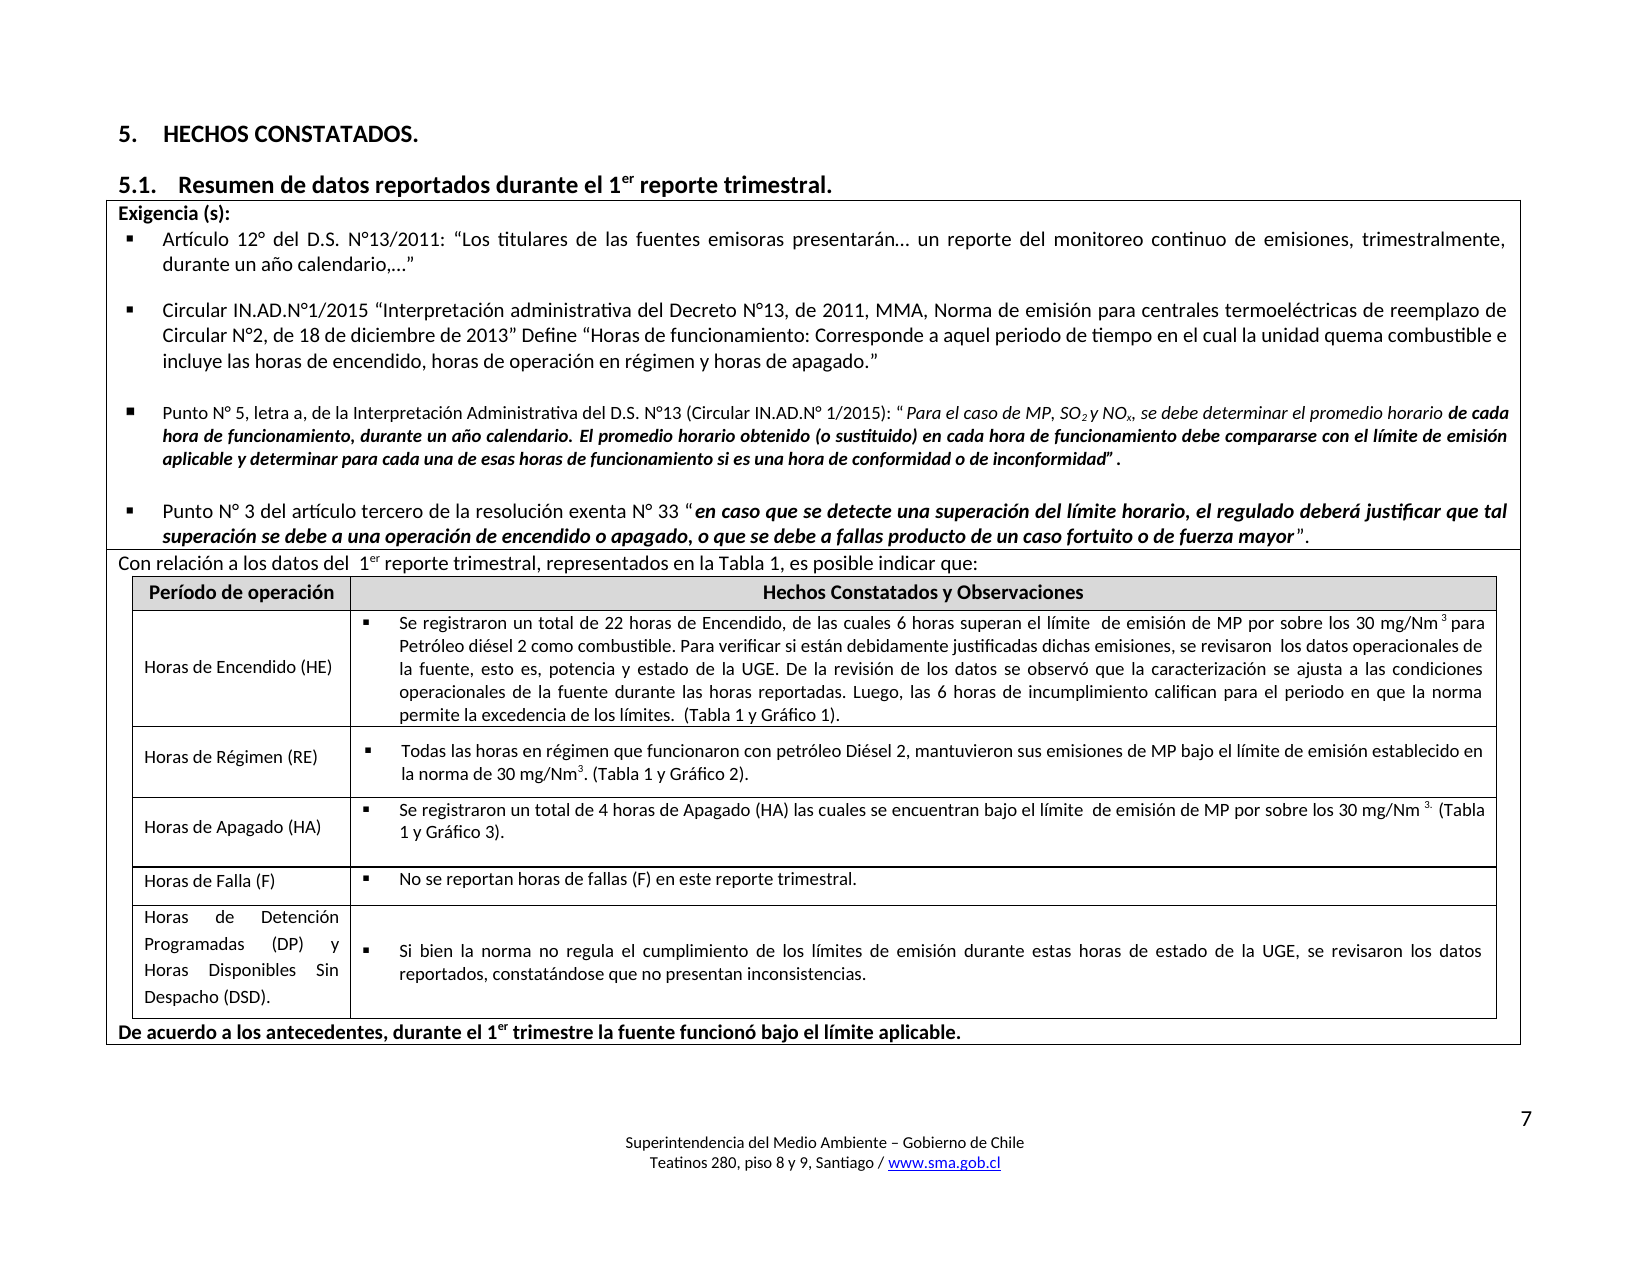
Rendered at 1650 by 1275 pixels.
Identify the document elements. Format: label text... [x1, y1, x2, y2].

subtitle Resumen de datos reportados durante el 1er reporte trimestral. [118, 169, 1532, 199]
table_header Exigencia (s): Artículo 12° del D.S. N°13/2011: “Los titulares de las fuentes emisoras presentarán… un reporte del monitoreo continuo de emisiones, trimestralmente, durante un año calendario,…” Circular IN.AD.N°1/2015 “Interpretación administrativa del Decreto N°13, de 2011, MMA, Norma de emisión para centrales termoeléctricas de reemplazo de Circular N°2, de 18 de diciembre de 2013” Define “Horas de funcionamiento: Corresponde a aquel periodo de tiempo en el cual la unidad quema combustible e incluye las horas de encendido, horas de operación en régimen y horas de apagado.” Punto N° 5, letra a, de la Interpretación Administrativa del D.S. N°13 (Circular IN.AD.N° 1/2015): “Para el caso de MP, SO2 y NOx, se debe determinar el promedio horario de cada hora de funcionamiento, durante un año calendario. El promedio horario obtenido (o sustituido) en cada hora de funcionamiento debe compararse con el límite de emisión aplicable y determinar para cada una de esas horas de funcionamiento si es una hora de conformidad o de inconformidad”. Punto N° 3 del artículo tercero de la resolución exenta N° 33 “en caso que se detecte una superación del límite horario, el regulado deberá justificar que tal superación se debe a una operación de encendido o apagado, o que se debe a fallas producto de un caso fortuito o de fuerza mayor”. [107, 201, 1520, 549]
subtitle HECHOS CONSTATADOS. [118, 118, 1532, 149]
table_cell Con relación a los datos del 1er reporte trimestral, representados en la Tabla 1, es posible indicar que: De acuerdo a los antecedentes, durante el 1er trimestre la fuente funcionó bajo el límite aplicable. [107, 550, 1520, 1044]
